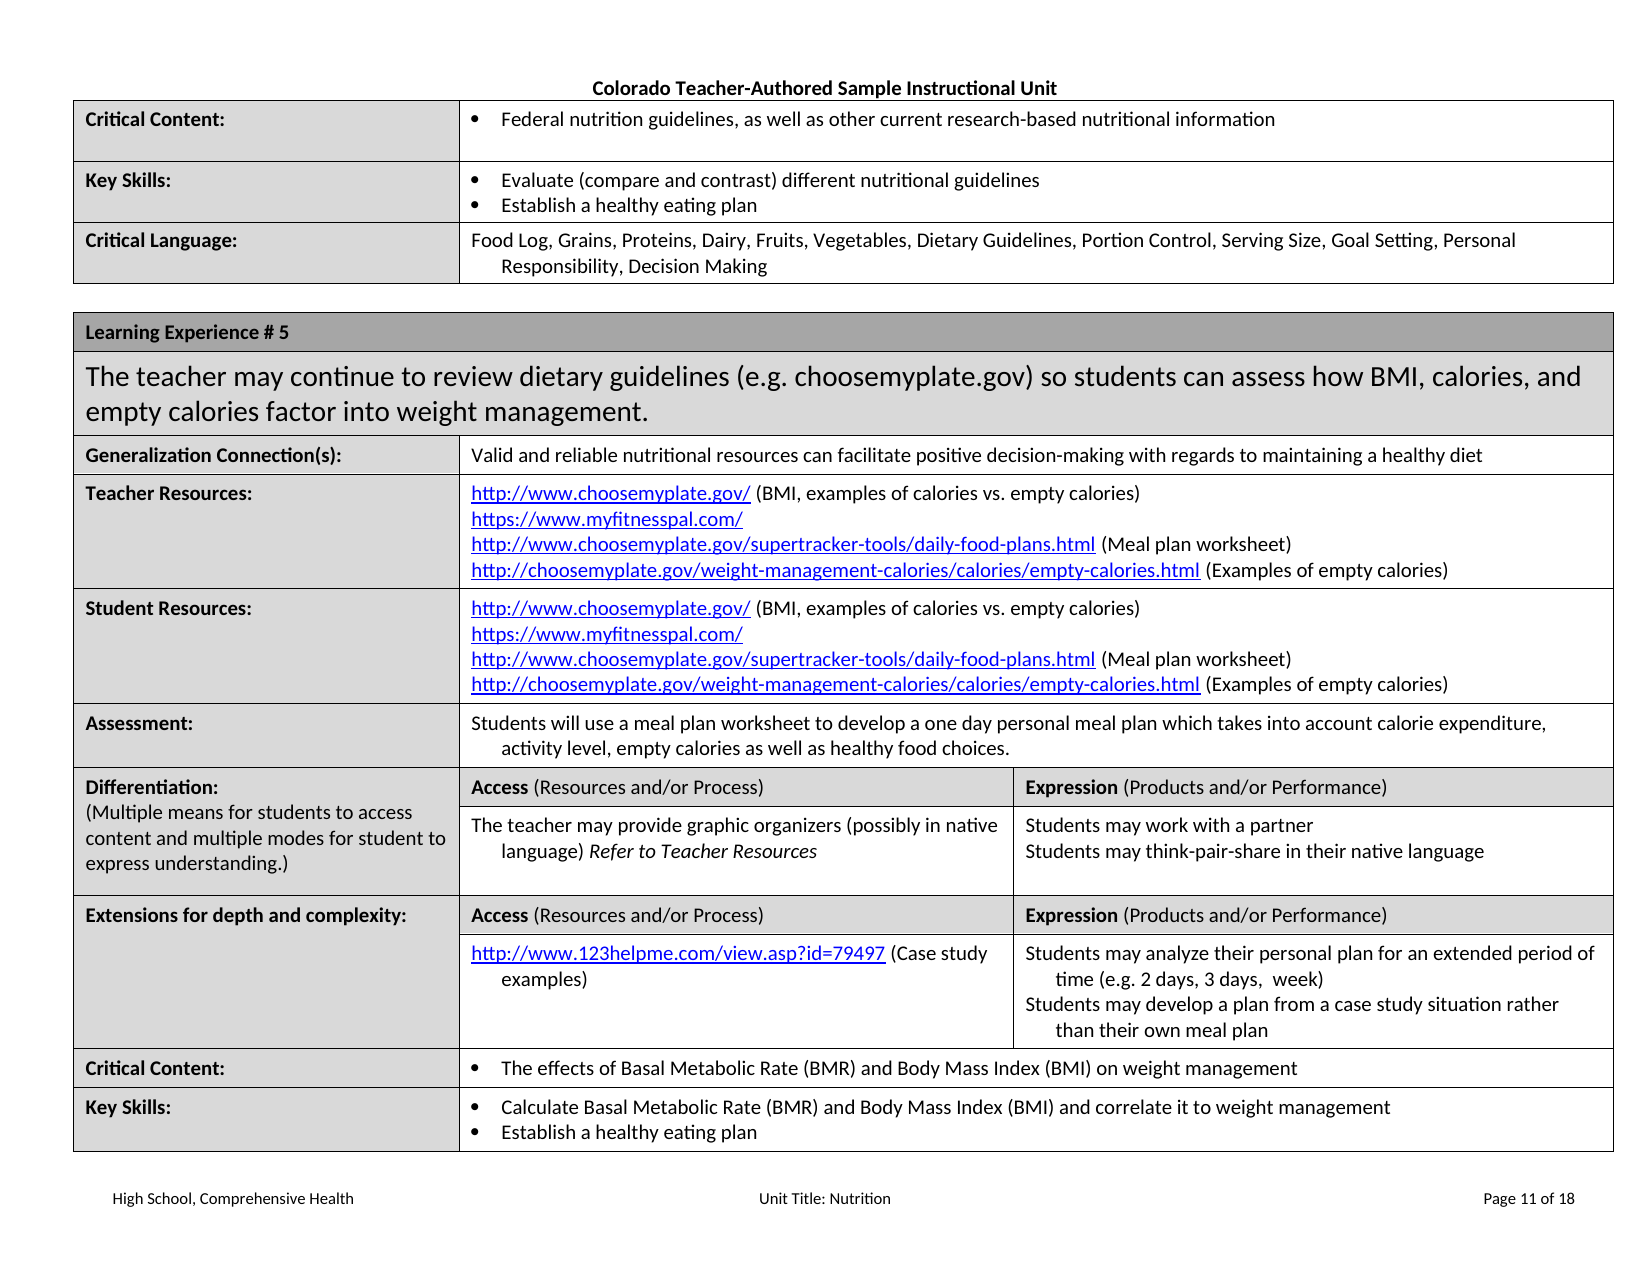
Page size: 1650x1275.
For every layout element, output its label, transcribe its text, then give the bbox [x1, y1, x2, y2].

table_cell Valid and reliable nutritional resources can facilitate positive decision-making with regards to maintaining a healthy diet [460, 436, 1613, 473]
table_cell Student Resources: [74, 589, 459, 703]
table_cell Critical Language: [74, 223, 459, 283]
table_cell Students will use a meal plan worksheet to develop a one day personal meal plan which takes into account calorie expenditure, activity level, empty calories as well as healthy food choices. [460, 704, 1613, 767]
table_cell Access (Resources and/or Process) [460, 768, 1013, 806]
table_cell The teacher may continue to review dietary guidelines (e.g. choosemyplate.gov) so students can assess how BMI, calories, and empty calories factor into weight management. [74, 352, 1613, 435]
table_header Learning Experience # 5 [74, 313, 1613, 351]
table_cell Federal nutrition guidelines, as well as other current research-based nutritional information [460, 101, 1613, 161]
table_cell http://www.choosemyplate.gov/ (BMI, examples of calories vs. empty calories) https://www.myfitnesspal.com/ http://www.choosemyplate.gov/supertracker-tools/daily-food-plans.html (Meal plan worksheet) http://choosemyplate.gov/weight-management-calories/calories/empty-calories.html (Examples of empty calories) [460, 589, 1613, 703]
table_cell Food Log, Grains, Proteins, Dairy, Fruits, Vegetables, Dietary Guidelines, Portion Control, Serving Size, Goal Setting, Personal Responsibility, Decision Making [460, 223, 1613, 283]
table_cell Expression (Products and/or Performance) [1014, 896, 1613, 933]
table_cell Key Skills: [74, 162, 459, 222]
table_cell Assessment: [74, 704, 459, 767]
table_cell Access (Resources and/or Process) [460, 896, 1013, 933]
table_cell Calculate Basal Metabolic Rate (BMR) and Body Mass Index (BMI) and correlate it to weight management Establish a healthy eating plan [460, 1088, 1613, 1151]
table_cell Expression (Products and/or Performance) [1014, 768, 1613, 806]
table_cell Differentiation: (Multiple means for students to access content and multiple modes for student to express understanding.) [74, 768, 459, 895]
table_cell Evaluate (compare and contrast) different nutritional guidelines Establish a healthy eating plan [460, 162, 1613, 222]
table_cell Generalization Connection(s): [74, 436, 459, 473]
table_cell Critical Content: [74, 1049, 459, 1087]
table_cell Critical Content: [74, 101, 459, 161]
table_cell Students may analyze their personal plan for an extended period of time (e.g. 2 days, 3 days, week) Students may develop a plan from a case study situation rather than their own meal plan [1014, 935, 1613, 1048]
table_cell Students may work with a partner Students may think-pair-share in their native language [1014, 807, 1613, 895]
table_cell http://www.choosemyplate.gov/ (BMI, examples of calories vs. empty calories) https://www.myfitnesspal.com/ http://www.choosemyplate.gov/supertracker-tools/daily-food-plans.html (Meal plan worksheet) http://choosemyplate.gov/weight-management-calories/calories/empty-calories.html (Examples of empty calories) [460, 475, 1613, 588]
table_cell The teacher may provide graphic organizers (possibly in native language) Refer to Teacher Resources [460, 807, 1013, 895]
table_cell Extensions for depth and complexity: [74, 896, 459, 1048]
table_cell The effects of Basal Metabolic Rate (BMR) and Body Mass Index (BMI) on weight management [460, 1049, 1613, 1087]
table_cell Key Skills: [74, 1088, 459, 1151]
table_cell Teacher Resources: [74, 475, 459, 588]
table_cell http://www.123helpme.com/view.asp?id=79497 (Case study examples) [460, 935, 1013, 1048]
